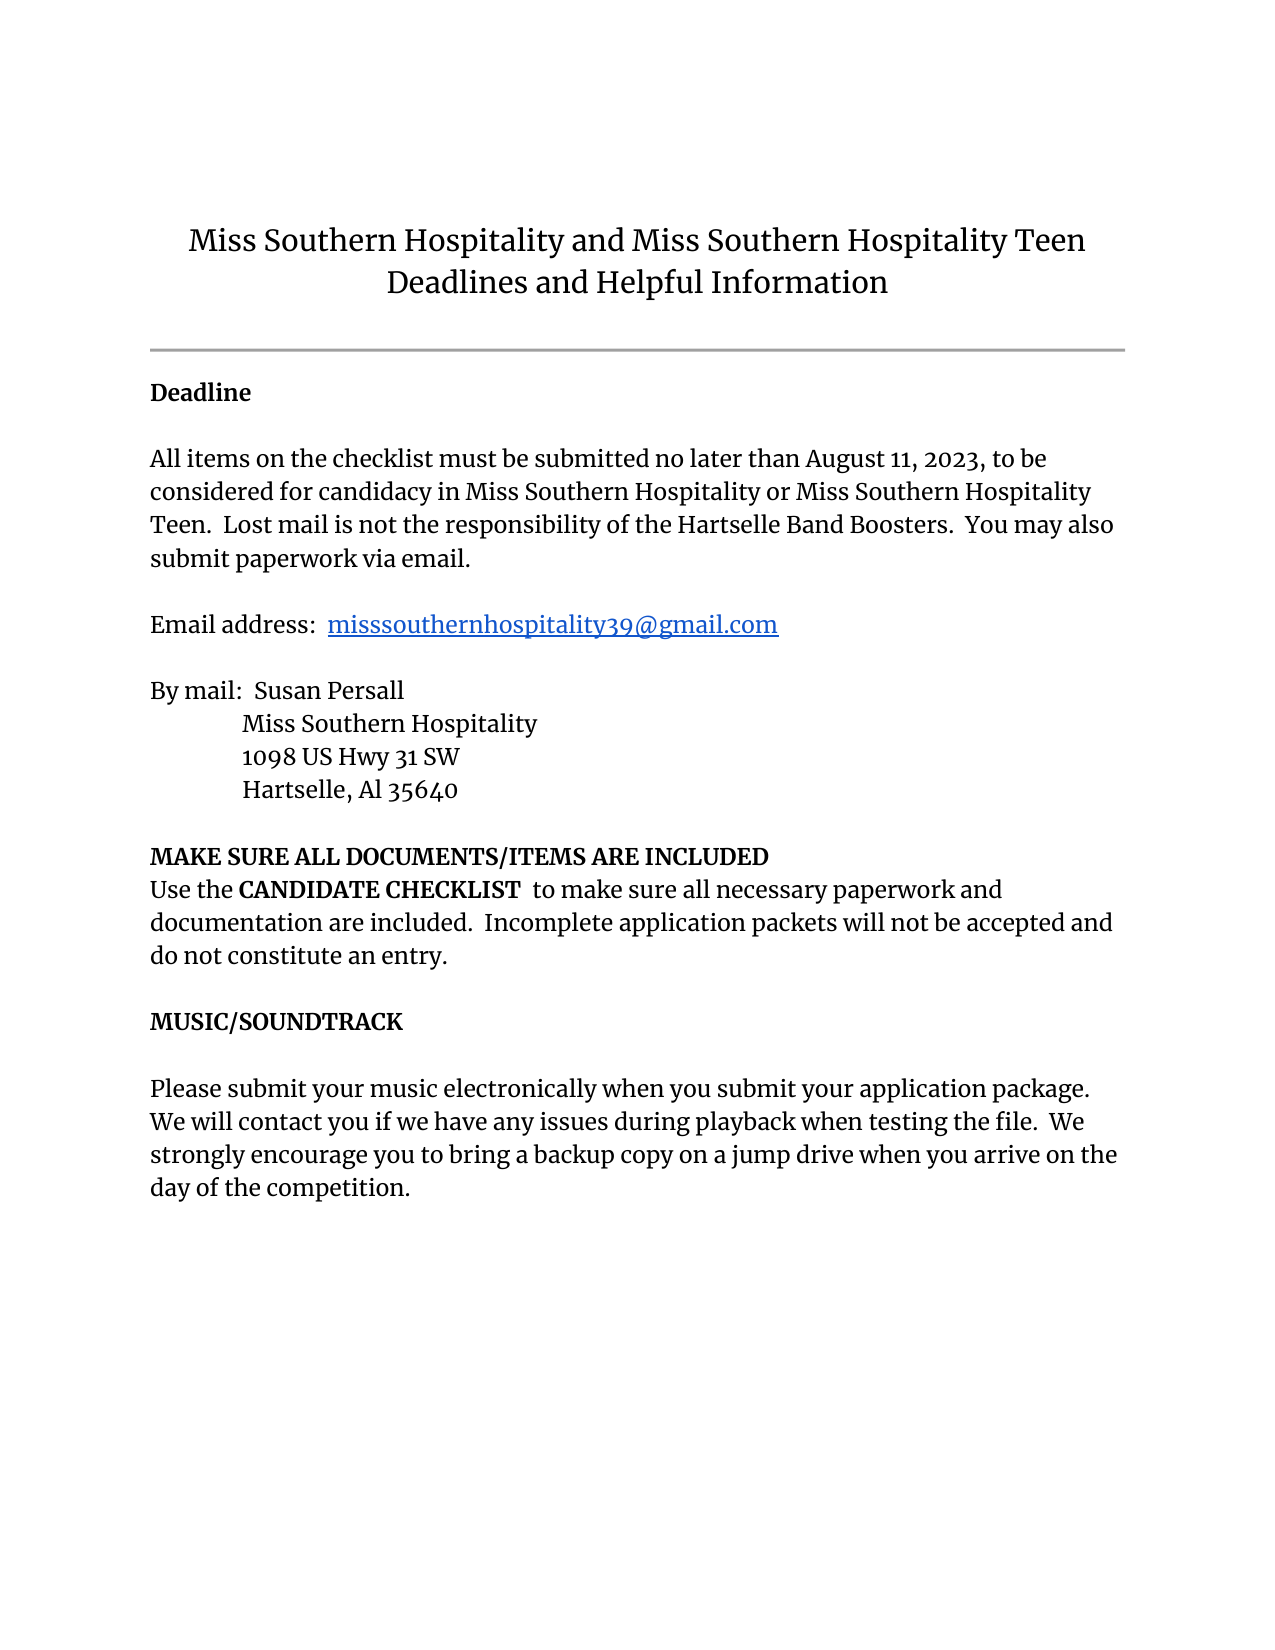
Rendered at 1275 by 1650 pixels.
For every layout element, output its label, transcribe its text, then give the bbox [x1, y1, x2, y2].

text Deadline [150, 379, 1125, 408]
text MAKE SURE ALL DOCUMENTS/ITEMS ARE INCLUDED [150, 842, 1125, 871]
text All items on the checklist must be submitted no later than August 11, 2023, to be considered for candidacy in Miss Southern Hospitality or Miss Southern Hospitality Teen. Lost mail is not the responsibility of the Hartselle Band Boosters. You may also submit paperwork via email. [150, 445, 1125, 573]
text Miss Southern Hospitality [150, 710, 1125, 739]
text Please submit your music electronically when you submit your application package. We will contact you if we have any issues during playback when testing the file. We strongly encourage you to bring a backup copy on a jump drive when you arrive on the day of the competition. [150, 1074, 1125, 1203]
text Hartselle, Al 35640 [150, 776, 1125, 805]
text Deadlines and Helpful Information [150, 264, 1125, 301]
text 1098 US Hwy 31 SW [150, 743, 1125, 772]
text MUSIC/SOUNDTRACK [150, 1008, 1125, 1037]
text By mail: Susan Persall [150, 677, 1125, 706]
text Miss Southern Hospitality and Miss Southern Hospitality Teen [150, 222, 1125, 259]
text Email address: misssouthernhospitality39@gmail.com [150, 611, 1125, 639]
text Use the CANDIDATE CHECKLIST to make sure all necessary paperwork and documentation are included. Incomplete application packets will not be accepted and do not constitute an entry. [150, 876, 1125, 971]
